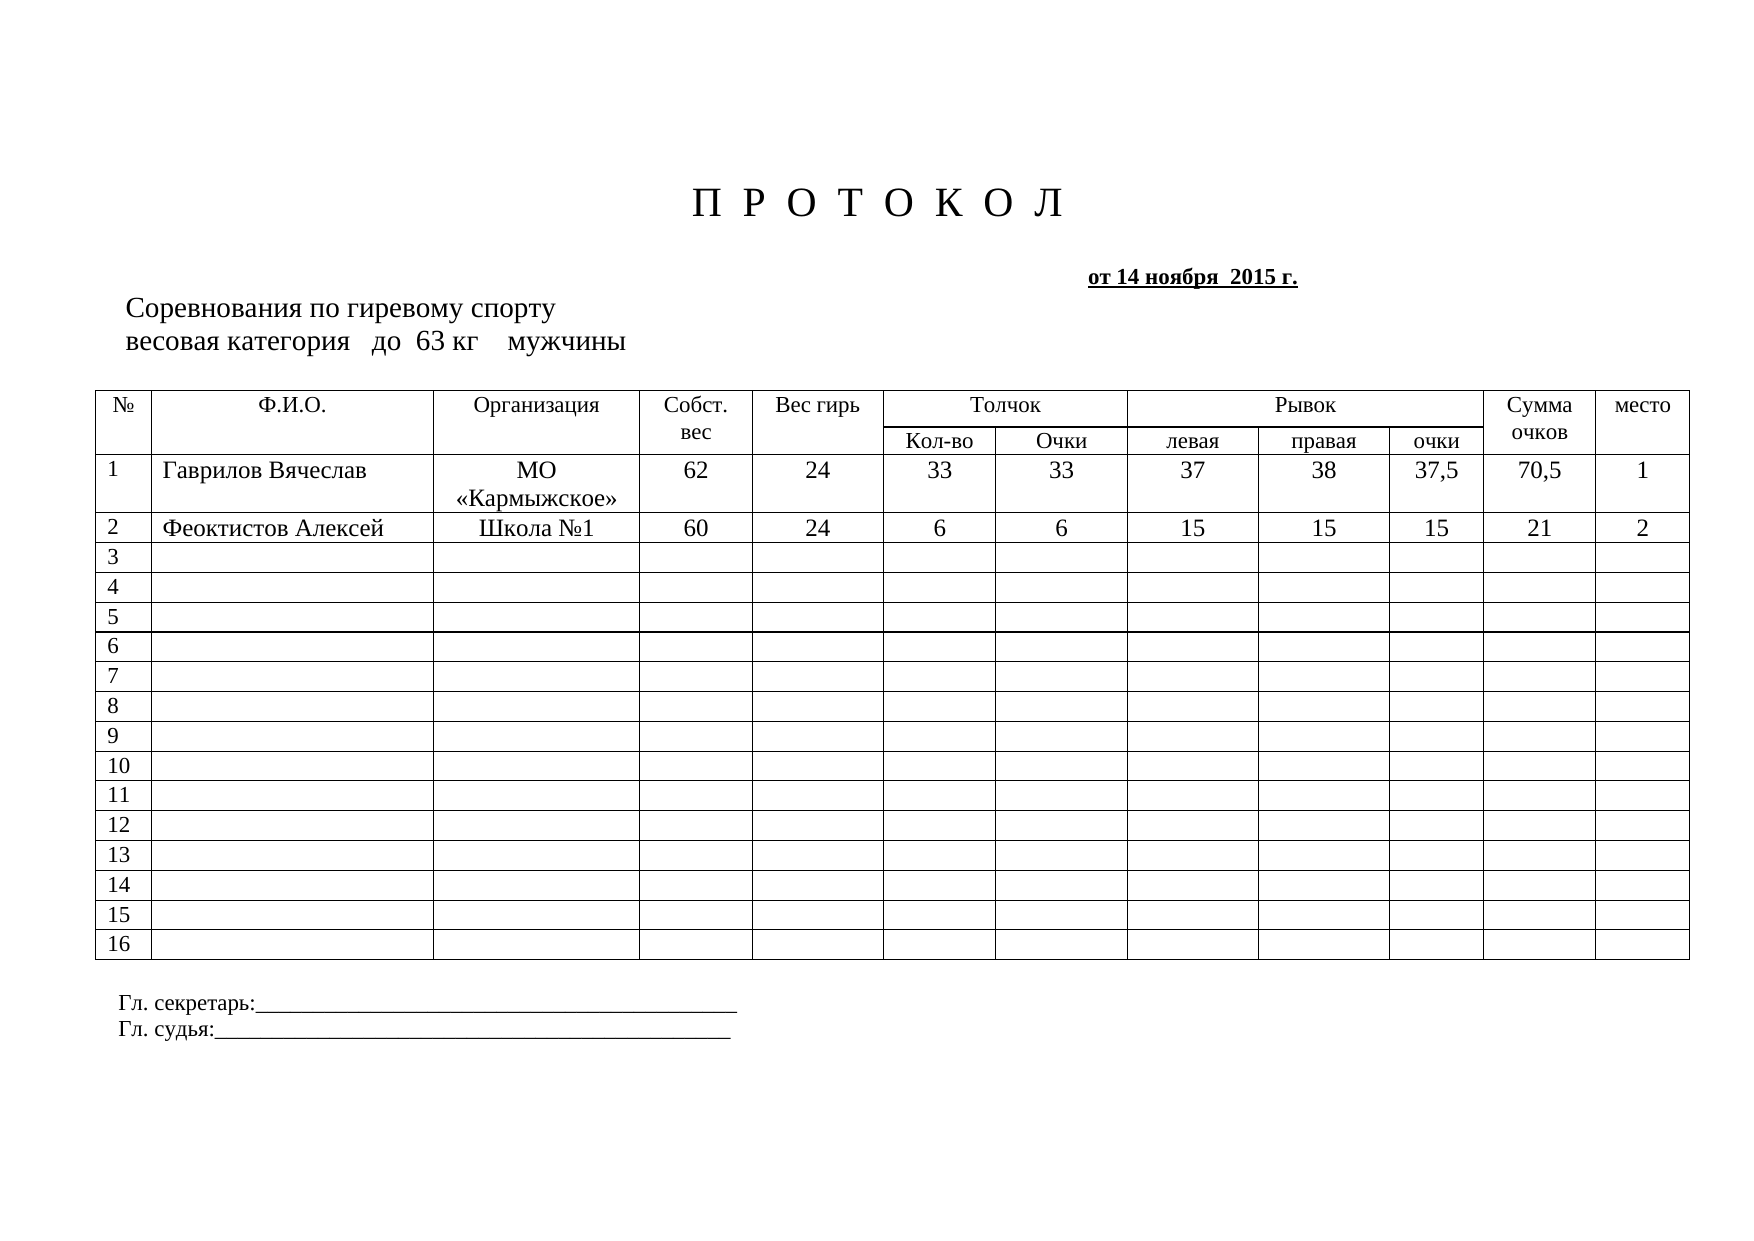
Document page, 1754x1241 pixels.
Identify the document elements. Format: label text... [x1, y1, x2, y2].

table_cell [152, 662, 433, 691]
table_cell [753, 633, 883, 661]
table_cell [753, 722, 883, 751]
table_cell [1596, 811, 1689, 840]
table_cell [1128, 752, 1258, 780]
table_cell [152, 781, 433, 810]
table_cell [996, 662, 1127, 691]
table_cell [884, 633, 995, 661]
table_header Организация [434, 391, 639, 454]
table_cell [1484, 871, 1595, 899]
table_cell [434, 841, 639, 870]
table_cell [884, 603, 995, 631]
table_cell [1484, 930, 1595, 959]
table_cell 15 [96, 901, 151, 929]
table_cell [1596, 752, 1689, 780]
table_cell 60 [640, 513, 752, 542]
table_cell 8 [96, 692, 151, 721]
table_cell [640, 692, 752, 721]
table_cell [1484, 662, 1595, 691]
table_header место [1596, 391, 1689, 454]
table_cell Очки [996, 428, 1127, 454]
table_cell [1128, 841, 1258, 870]
table_cell [753, 752, 883, 780]
table_cell [1596, 871, 1689, 899]
table_cell [1259, 811, 1389, 840]
table_cell 11 [96, 781, 151, 810]
table_cell [753, 662, 883, 691]
table_cell 21 [1484, 513, 1595, 542]
text весовая категория до 63 кг мужчины [118, 323, 1636, 357]
table_cell [1390, 603, 1483, 631]
table_cell [640, 662, 752, 691]
table_cell [1390, 543, 1483, 572]
table_cell [152, 633, 433, 661]
table_cell 16 [96, 930, 151, 959]
table_cell [884, 841, 995, 870]
table_cell [1128, 930, 1258, 959]
table_cell [1128, 871, 1258, 899]
table_cell [640, 752, 752, 780]
table_cell [884, 573, 995, 602]
table_cell [1259, 841, 1389, 870]
table_cell 38 [1259, 455, 1389, 512]
table_header Вес гирь [753, 391, 883, 454]
table_cell Гаврилов Вячеслав [152, 455, 433, 512]
table_cell [434, 752, 639, 780]
table_cell [884, 752, 995, 780]
text от 14 ноября 2015 г. [118, 263, 1636, 290]
table_cell [753, 692, 883, 721]
table_cell 5 [96, 603, 151, 631]
table_cell [1259, 662, 1389, 691]
table_cell [152, 692, 433, 721]
table_cell 1 [96, 455, 151, 512]
table_cell [152, 603, 433, 631]
table_cell [1596, 901, 1689, 929]
table_cell [1596, 603, 1689, 631]
table_cell [884, 871, 995, 899]
table_cell [640, 781, 752, 810]
table_cell [434, 930, 639, 959]
table_cell [640, 811, 752, 840]
table_cell 24 [753, 455, 883, 512]
table_cell [1390, 752, 1483, 780]
table_cell [996, 603, 1127, 631]
table_cell 6 [996, 513, 1127, 542]
table_cell [1259, 633, 1389, 661]
table_cell [152, 930, 433, 959]
table_cell [1484, 901, 1595, 929]
text Соревнования по гиревому спорту [118, 290, 1636, 323]
table_cell [753, 811, 883, 840]
table_cell [152, 722, 433, 751]
table_cell [434, 692, 639, 721]
table_cell [884, 811, 995, 840]
table_cell [753, 781, 883, 810]
table_cell Феоктистов Алексей [152, 513, 433, 542]
table_cell 15 [1128, 513, 1258, 542]
table_cell [640, 841, 752, 870]
table_header № [96, 391, 151, 454]
table_cell [884, 722, 995, 751]
table_cell [1484, 752, 1595, 780]
table_cell [1484, 722, 1595, 751]
table_cell [434, 543, 639, 572]
table_cell [434, 722, 639, 751]
table_cell [1484, 543, 1595, 572]
table_cell [640, 603, 752, 631]
table_cell [434, 871, 639, 899]
table_header Рывок [1128, 391, 1483, 426]
table_cell [996, 633, 1127, 661]
table_cell [1484, 603, 1595, 631]
text Гл. судья:_____________________________________________ [118, 1015, 1636, 1042]
table_cell [996, 930, 1127, 959]
table_cell [1390, 871, 1483, 899]
table_cell 13 [96, 841, 151, 870]
table_cell [1390, 722, 1483, 751]
table_cell [884, 692, 995, 721]
table_cell [152, 573, 433, 602]
table_cell [996, 722, 1127, 751]
table_cell [1259, 543, 1389, 572]
table_cell [1390, 633, 1483, 661]
table_cell Кол-во [884, 428, 995, 454]
table_cell [1484, 841, 1595, 870]
table_cell [753, 871, 883, 899]
table_cell 2 [1596, 513, 1689, 542]
table_cell [1390, 930, 1483, 959]
table_cell [884, 930, 995, 959]
table_cell [884, 662, 995, 691]
table_cell [1390, 841, 1483, 870]
table_cell [434, 901, 639, 929]
table_cell 1 [1596, 455, 1689, 512]
table_cell 4 [96, 573, 151, 602]
table_cell [884, 781, 995, 810]
table_cell Школа №1 [434, 513, 639, 542]
table_cell [1596, 841, 1689, 870]
table_cell 3 [96, 543, 151, 572]
table_cell [640, 901, 752, 929]
table_cell [1596, 781, 1689, 810]
table_cell [996, 692, 1127, 721]
table_cell 14 [96, 871, 151, 899]
table_cell [1596, 722, 1689, 751]
table_cell [996, 543, 1127, 572]
table_cell [1128, 543, 1258, 572]
table_cell [434, 781, 639, 810]
table_cell [1390, 901, 1483, 929]
table_cell [1128, 692, 1258, 721]
table_cell 24 [753, 513, 883, 542]
table_cell очки [1390, 428, 1483, 454]
table_cell [152, 752, 433, 780]
table_cell [152, 841, 433, 870]
table_cell [434, 603, 639, 631]
table_header Ф.И.О. [152, 391, 433, 454]
table_cell 70,5 [1484, 455, 1595, 512]
table_cell [640, 573, 752, 602]
table_cell [434, 811, 639, 840]
table_cell [1128, 722, 1258, 751]
table_cell [996, 573, 1127, 602]
table_cell 33 [996, 455, 1127, 512]
table_cell 62 [640, 455, 752, 512]
table_cell [1484, 781, 1595, 810]
table_cell [1390, 781, 1483, 810]
table_cell [640, 633, 752, 661]
table_cell [996, 752, 1127, 780]
table_header Собст. вес [640, 391, 752, 454]
table_cell [152, 871, 433, 899]
table_cell [1259, 573, 1389, 602]
table_cell [1128, 901, 1258, 929]
text Гл. секретарь:__________________________________________ [118, 989, 1636, 1015]
table_cell 6 [884, 513, 995, 542]
table_cell [434, 573, 639, 602]
table_cell [884, 901, 995, 929]
table_cell [996, 841, 1127, 870]
table_cell [884, 543, 995, 572]
table_cell [1259, 901, 1389, 929]
table_cell [1596, 633, 1689, 661]
table_cell [152, 901, 433, 929]
table_cell [1484, 811, 1595, 840]
table_cell [1259, 781, 1389, 810]
table_cell [434, 633, 639, 661]
text П Р О Т О К О Л [118, 177, 1636, 225]
table_cell [434, 662, 639, 691]
table_cell 37,5 [1390, 455, 1483, 512]
table_cell [640, 871, 752, 899]
table_cell [152, 811, 433, 840]
table_cell [1596, 662, 1689, 691]
table_cell [640, 722, 752, 751]
table_cell [1259, 692, 1389, 721]
table_cell [1259, 603, 1389, 631]
table_cell [1128, 781, 1258, 810]
table_header Сумма очков [1484, 391, 1595, 454]
table_cell [1259, 752, 1389, 780]
table_cell [753, 930, 883, 959]
table_header Толчок [884, 391, 1127, 426]
table_cell [1390, 573, 1483, 602]
table_cell [1128, 573, 1258, 602]
table_cell [1259, 722, 1389, 751]
table_cell [1596, 930, 1689, 959]
table_cell 2 [96, 513, 151, 542]
table_cell [1259, 871, 1389, 899]
table_cell 9 [96, 722, 151, 751]
table_cell [1128, 603, 1258, 631]
table_cell [1128, 662, 1258, 691]
table_cell левая [1128, 428, 1258, 454]
table_cell [1484, 692, 1595, 721]
table_cell [1596, 543, 1689, 572]
table_cell [996, 901, 1127, 929]
table_cell [1128, 811, 1258, 840]
table_cell [1484, 633, 1595, 661]
table_cell [1596, 573, 1689, 602]
table_cell [1259, 930, 1389, 959]
table_cell [1390, 811, 1483, 840]
table_cell 33 [884, 455, 995, 512]
table_cell [640, 930, 752, 959]
table_cell 12 [96, 811, 151, 840]
table_cell 37 [1128, 455, 1258, 512]
table_cell [1390, 692, 1483, 721]
table_cell [753, 901, 883, 929]
table_cell 7 [96, 662, 151, 691]
table_cell правая [1259, 428, 1389, 454]
table_cell [1596, 692, 1689, 721]
table_cell [996, 811, 1127, 840]
table_cell 10 [96, 752, 151, 780]
table_cell [996, 871, 1127, 899]
table_cell [996, 781, 1127, 810]
table_cell [1390, 662, 1483, 691]
table_cell 15 [1390, 513, 1483, 542]
table_cell [152, 543, 433, 572]
table_cell МО «Кармыжское» [434, 455, 639, 512]
table_cell [640, 543, 752, 572]
table_cell 15 [1259, 513, 1389, 542]
table_cell [753, 841, 883, 870]
table_cell [1128, 633, 1258, 661]
table_cell [753, 603, 883, 631]
table_cell [753, 573, 883, 602]
table_cell [1484, 573, 1595, 602]
table_cell [753, 543, 883, 572]
table_cell 6 [96, 633, 151, 661]
